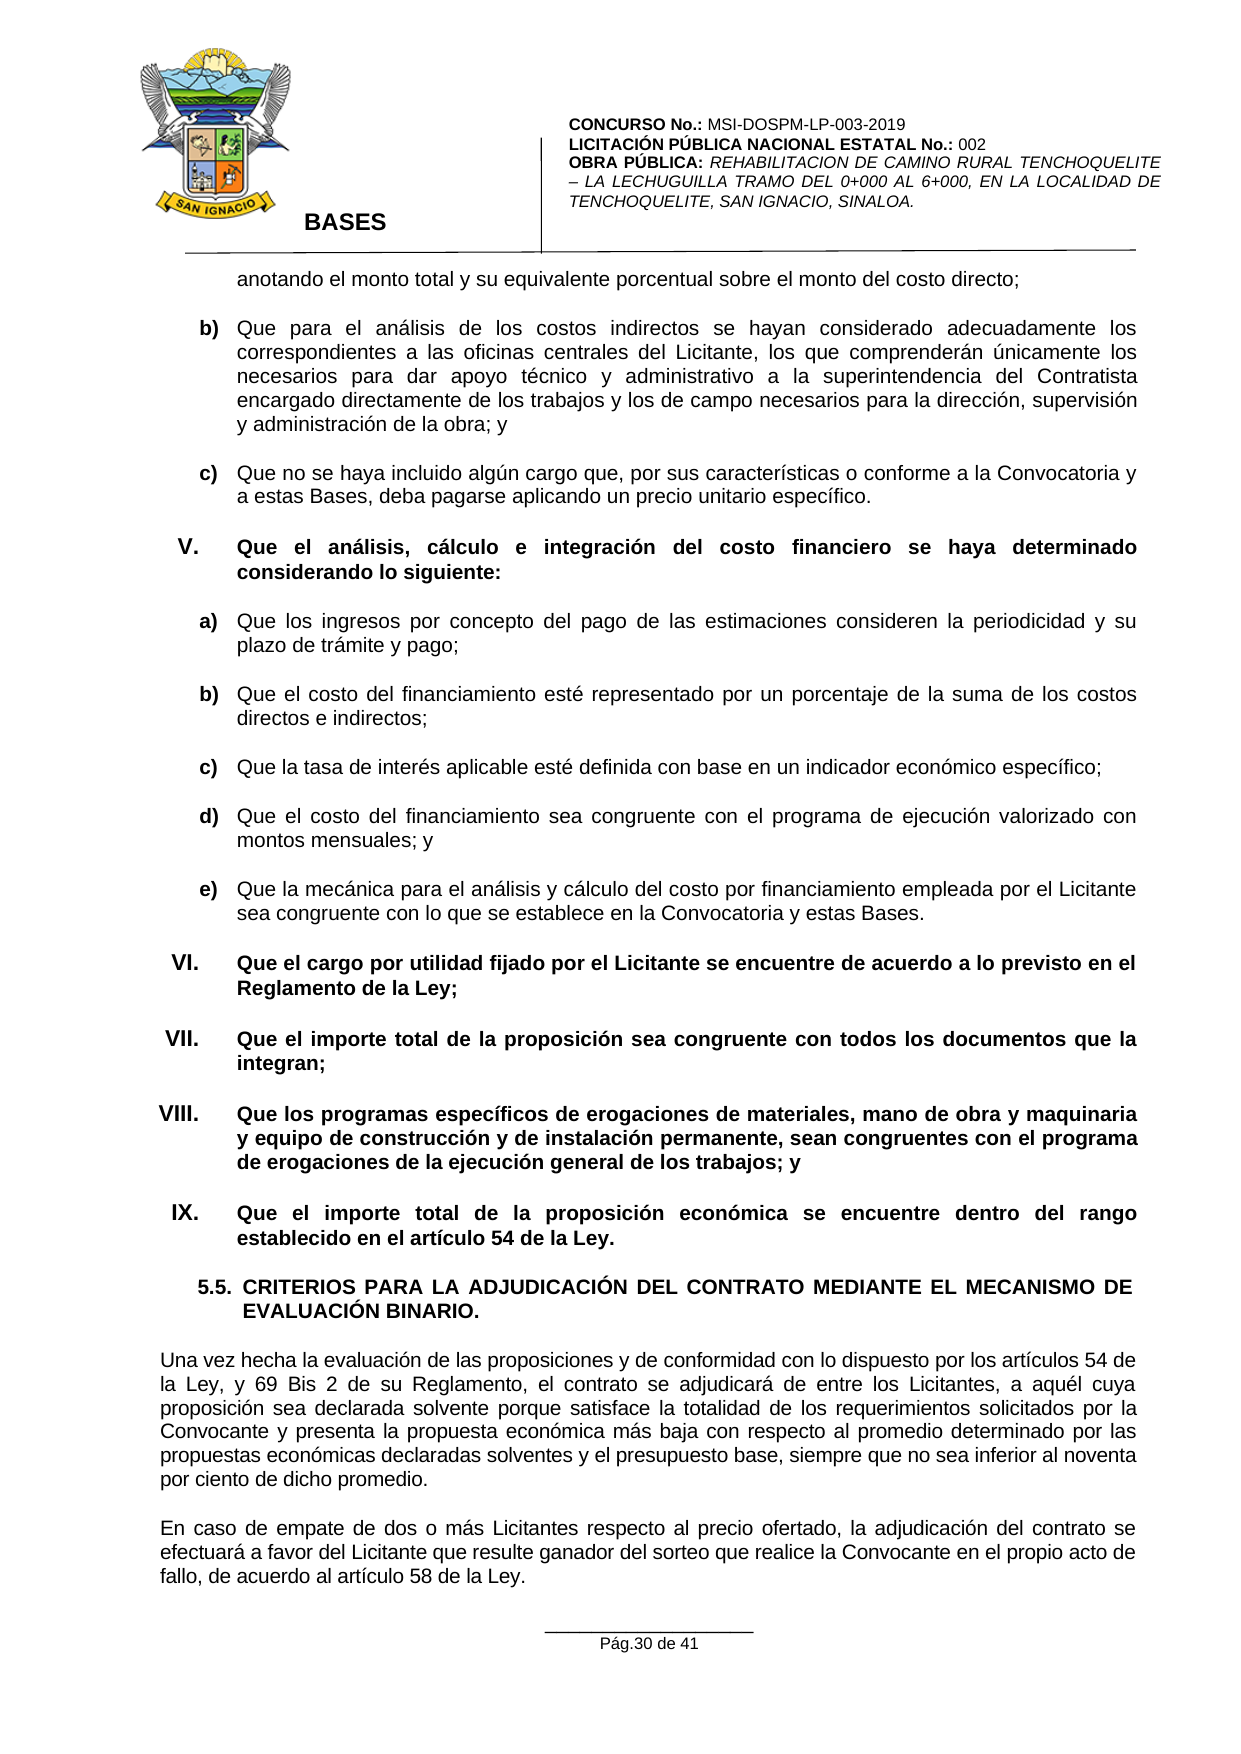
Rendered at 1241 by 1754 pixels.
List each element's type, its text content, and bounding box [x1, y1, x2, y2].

list CRITERIOS PARA LA ADJUDICACIÓN DEL CONTRATO MEDIANTE EL MECANISMO DE EVALUACIÓN BINARIO. [197, 1274, 1134, 1322]
list Que la tasa de interés aplicable esté definida con base en un indicador económico específico; [199, 754, 1138, 778]
text En caso de empate de dos o más Licitantes respecto al precio ofertado, la adjudicación del contrato se efectuará a favor del Licitante que resulte ganador del sorteo que realice la Convocante en el propio acto de fallo, de acuerdo al artículo 58 de la Ley. [160, 1516, 1137, 1588]
list Que el importe total de la proposición sea congruente con todos los documentos que la integran; [199, 1024, 1138, 1075]
list Que el costo del financiamiento esté representado por un porcentaje de la suma de los costos directos e indirectos; [199, 682, 1138, 729]
list Que el costo del financiamiento sea congruente con el programa de ejecución valorizado con montos mensuales; y [199, 803, 1138, 851]
list Que el cargo por utilidad fijado por el Licitante se encuentre de acuerdo a lo previsto en el Reglamento de la Ley; [199, 949, 1138, 999]
list Que los programas específicos de erogaciones de materiales, mano de obra y maquinaria y equipo de construcción y de instalación permanente, sean congruentes con el programa de erogaciones de la ejecución general de los trabajos; y [199, 1100, 1138, 1174]
text Una vez hecha la evaluación de las proposiciones y de conformidad con lo dispuesto por los artículos 54 de la Ley, y 69 Bis 2 de su Reglamento, el contrato se adjudicará de entre los Licitantes, a aquél cuya proposición sea declarada solvente porque satisface la totalidad de los requerimientos solicitados por la Convocante y presenta la propuesta económica más baja con respecto al promedio determinado por las propuestas económicas declaradas solventes y el presupuesto base, siempre que no sea inferior al noventa por ciento de dicho promedio. [160, 1347, 1137, 1491]
list Que no se haya incluido algún cargo que, por sus características o conforme a la Convocatoria y a estas Bases, deba pagarse aplicando un precio unitario específico. [199, 460, 1138, 508]
picture [135, 35, 294, 226]
list Que los ingresos por concepto del pago de las estimaciones consideren la periodicidad y su plazo de trámite y pago; [199, 609, 1138, 657]
list Que el importe total de la proposición económica se encuentre dentro del rango establecido en el artículo 54 de la Ley. [199, 1199, 1138, 1249]
list Que el análisis, cálculo e integración del costo financiero se haya determinado considerando lo siguiente: [199, 533, 1138, 584]
list Que para el análisis de los costos indirectos se hayan considerado adecuadamente los correspondientes a las oficinas centrales del Licitante, los que comprenderán únicamente los necesarios para dar apoyo técnico y administrativo a la superintendencia del Contratista encargado directamente de los trabajos y los de campo necesarios para la dirección, supervisión y administración de la obra; y [199, 316, 1138, 435]
list Que la mecánica para el análisis y cálculo del costo por financiamiento empleada por el Licitante sea congruente con lo que se establece en la Convocatoria y estas Bases. [199, 876, 1138, 924]
